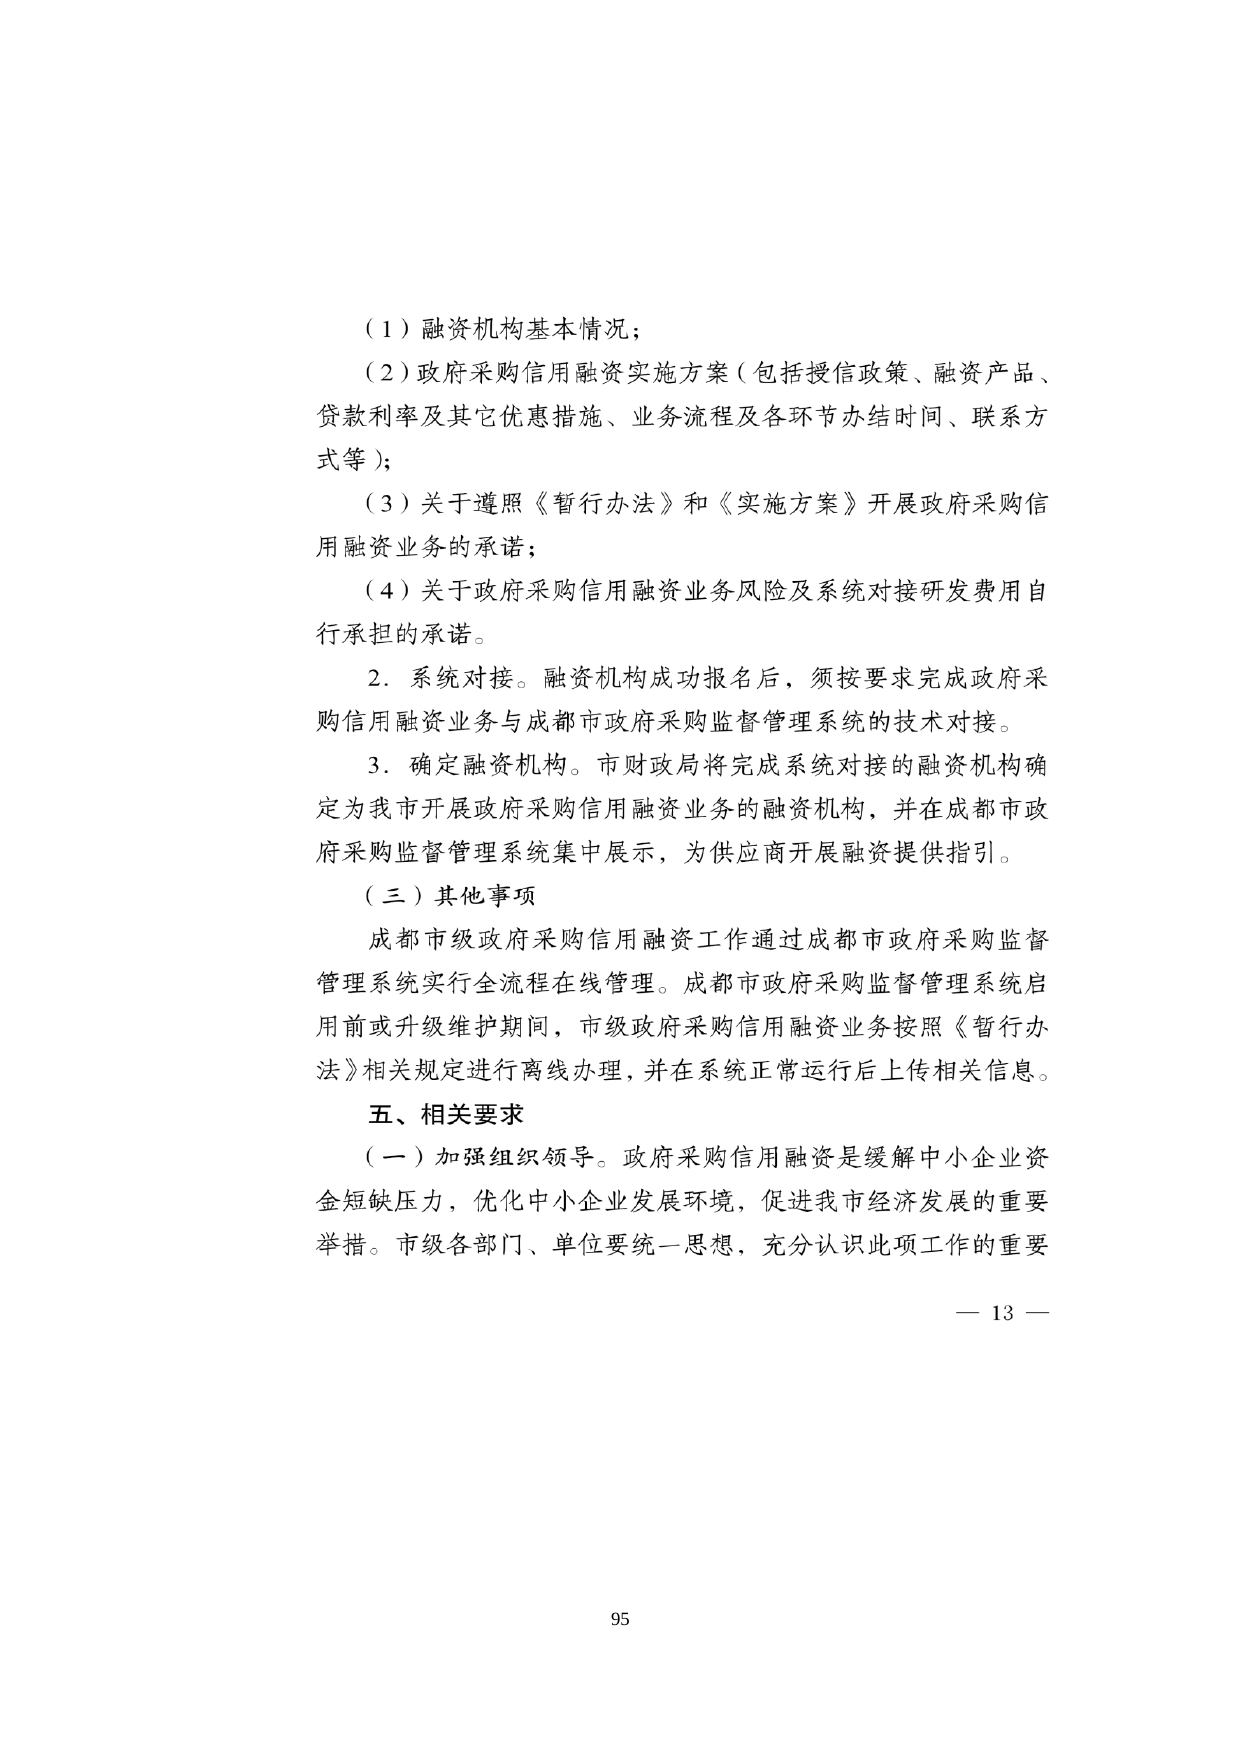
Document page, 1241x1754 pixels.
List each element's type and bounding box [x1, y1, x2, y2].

picture [187, 150, 1174, 1420]
